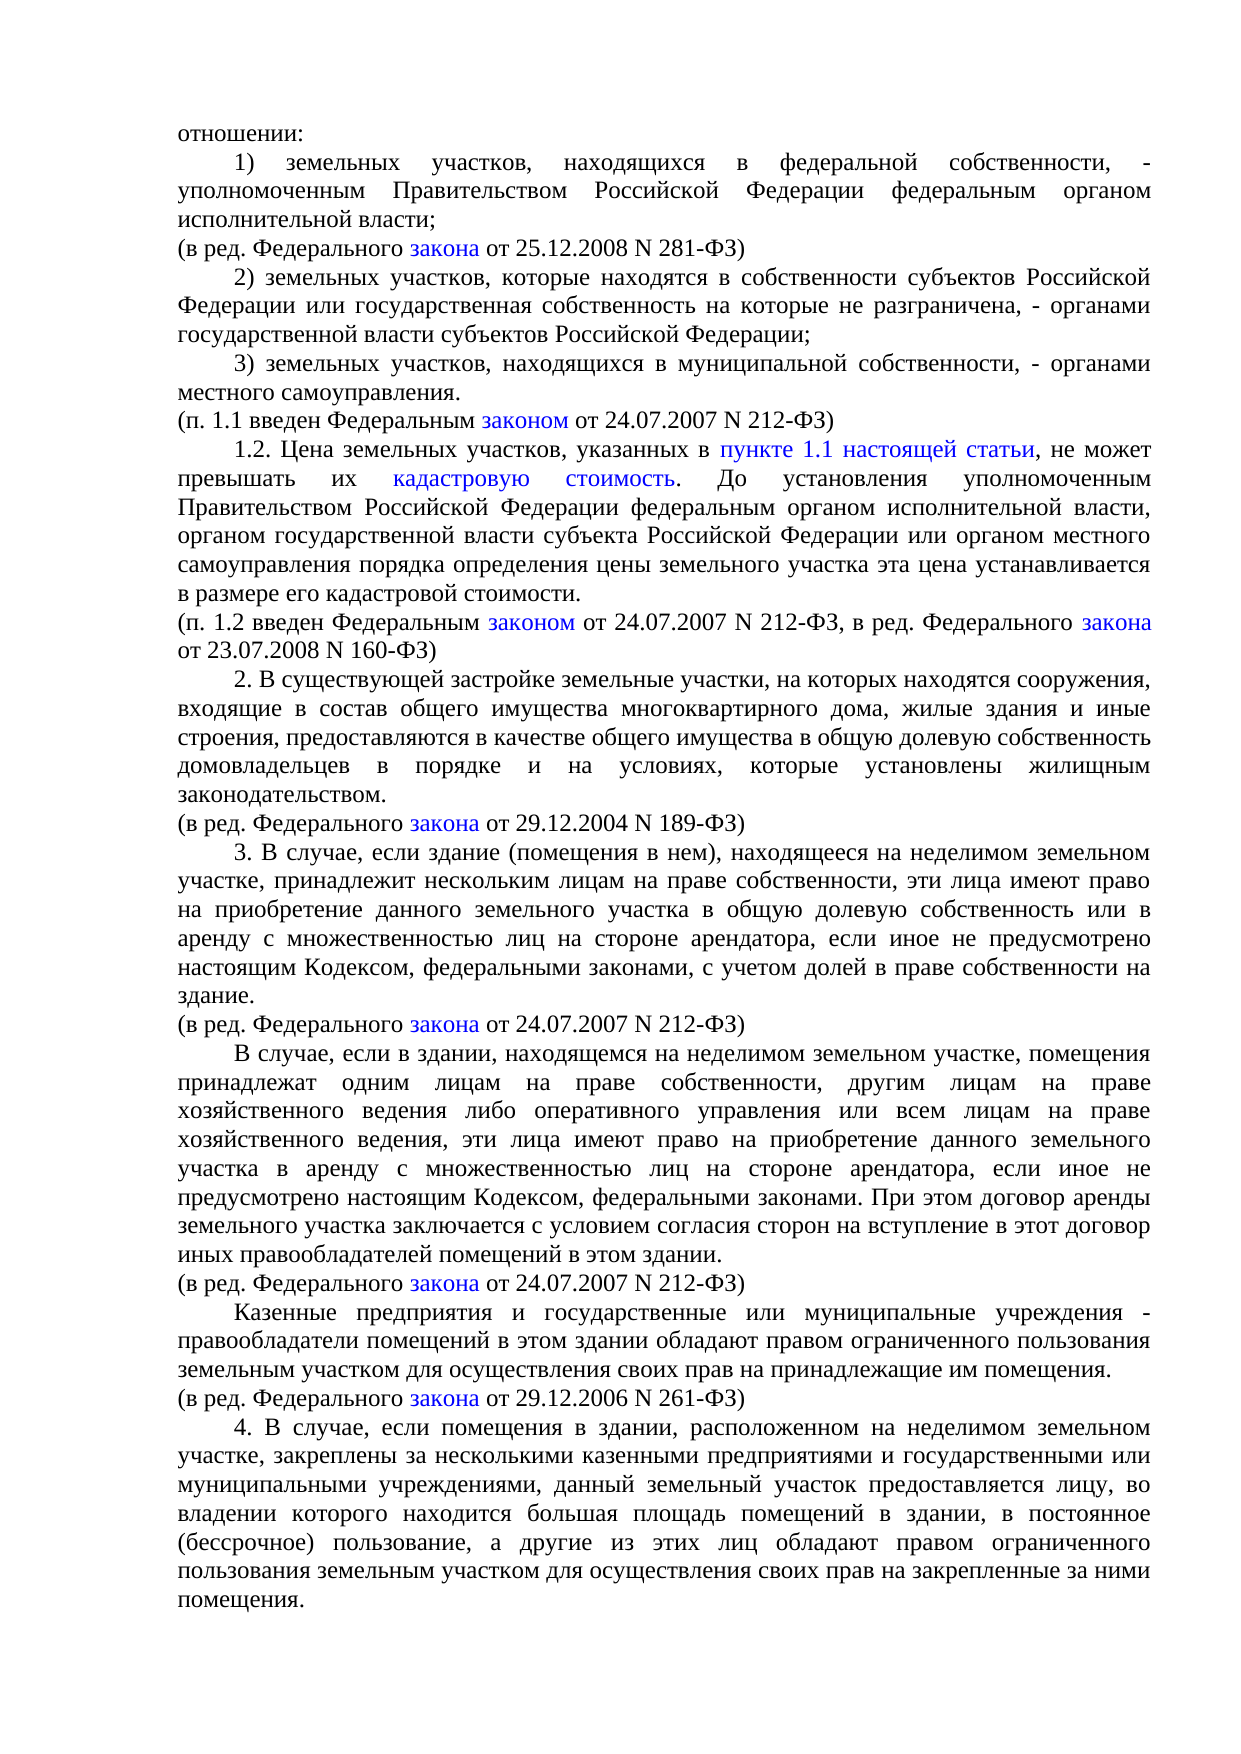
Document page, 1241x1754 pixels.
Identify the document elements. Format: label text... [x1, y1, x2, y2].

text 1.2. Цена земельных участков, указанных в пункте 1.1 настоящей статьи, не может превышать их кадастровую стоимость. До установления уполномоченным Правительством Российской Федерации федеральным органом исполнительной власти, органом государственной власти субъекта Российской Федерации или органом местного самоуправления порядка определения цены земельного участка эта цена устанавливается в размере его кадастровой стоимости. [177, 434, 1152, 607]
text (в ред. Федерального закона от 24.07.2007 N 212-ФЗ) [177, 1009, 1152, 1038]
text 3) земельных участков, находящихся в муниципальной собственности, - органами местного самоуправления. [177, 348, 1152, 406]
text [177, 118, 1152, 147]
text (в ред. Федерального закона от 29.12.2006 N 261-ФЗ) [177, 1383, 1152, 1412]
text (в ред. Федерального закона от 29.12.2004 N 189-ФЗ) [177, 808, 1152, 837]
text (п. 1.2 введен Федеральным законом от 24.07.2007 N 212-ФЗ, в ред. Федерального закона от 23.07.2008 N 160-ФЗ) [177, 607, 1152, 664]
text 1) земельных участков, находящихся в федеральной собственности, - уполномоченным Правительством Российской Федерации федеральным органом исполнительной власти; [177, 147, 1152, 233]
text 4. В случае, если помещения в здании, расположенном на неделимом земельном участке, закреплены за несколькими казенными предприятиями и государственными или муниципальными учреждениями, данный земельный участок предоставляется лицу, во владении которого находится большая площадь помещений в здании, в постоянное (бессрочное) пользование, а другие из этих лиц обладают правом ограниченного пользования земельным участком для осуществления своих прав на закрепленные за ними помещения. [177, 1412, 1152, 1613]
text 2. В существующей застройке земельные участки, на которых находятся сооружения, входящие в состав общего имущества многоквартирного дома, жилые здания и иные строения, предоставляются в качестве общего имущества в общую долевую собственность домовладельцев в порядке и на условиях, которые установлены жилищным законодательством. [177, 664, 1152, 808]
text (п. 1.1 введен Федеральным законом от 24.07.2007 N 212-ФЗ) [177, 406, 1152, 434]
text 3. В случае, если здание (помещения в нем), находящееся на неделимом земельном участке, принадлежит нескольким лицам на праве собственности, эти лица имеют право на приобретение данного земельного участка в общую долевую собственность или в аренду с множественностью лиц на стороне арендатора, если иное не предусмотрено настоящим Кодексом, федеральными законами, с учетом долей в праве собственности на здание. [177, 837, 1152, 1009]
text (в ред. Федерального закона от 25.12.2008 N 281-ФЗ) [177, 233, 1152, 262]
text Казенные предприятия и государственные или муниципальные учреждения - правообладатели помещений в этом здании обладают правом ограниченного пользования земельным участком для осуществления своих прав на принадлежащие им помещения. [177, 1297, 1152, 1383]
text 2) земельных участков, которые находятся в собственности субъектов Российской Федерации или государственная собственность на которые не разграничена, - органами государственной власти субъектов Российской Федерации; [177, 262, 1152, 348]
text В случае, если в здании, находящемся на неделимом земельном участке, помещения принадлежат одним лицам на праве собственности, другим лицам на праве хозяйственного ведения либо оперативного управления или всем лицам на праве хозяйственного ведения, эти лица имеют право на приобретение данного земельного участка в аренду с множественностью лиц на стороне арендатора, если иное не предусмотрено настоящим Кодексом, федеральными законами. При этом договор аренды земельного участка заключается с условием согласия сторон на вступление в этот договор иных правообладателей помещений в этом здании. [177, 1038, 1152, 1268]
text (в ред. Федерального закона от 24.07.2007 N 212-ФЗ) [177, 1268, 1152, 1297]
